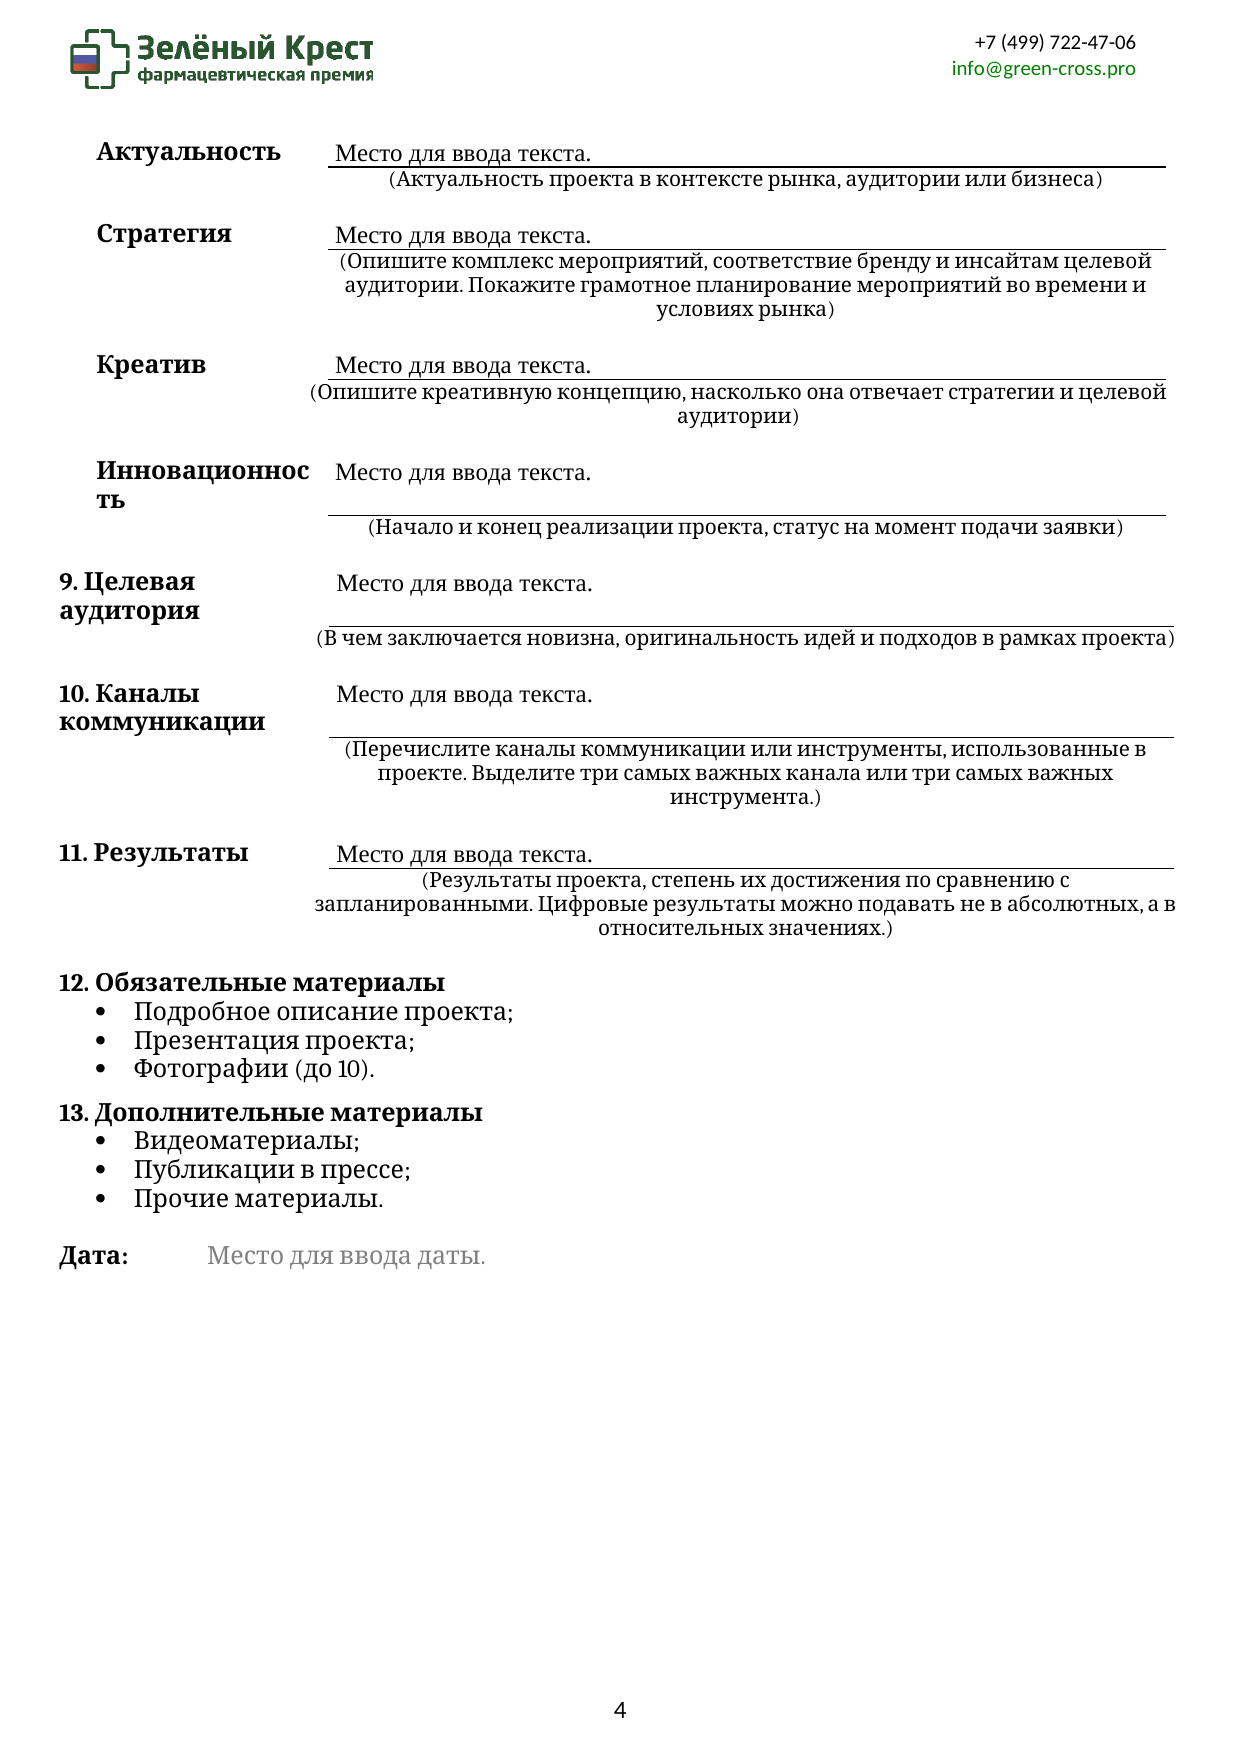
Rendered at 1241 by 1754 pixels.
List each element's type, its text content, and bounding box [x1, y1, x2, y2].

text (Результаты проекта, степень их достижения по сравнению с запланированными. Цифровые результаты можно подавать не в абсолютных, а в относительных значениях.) [310, 868, 1181, 940]
list Видеоматериалы; [96, 1127, 1181, 1156]
table_header 10. Каналы коммуникации [52, 680, 329, 737]
text (Опишите креативную концепцию, насколько она отвечает стратегии и целевой аудитории) [295, 380, 1181, 428]
text 12. Обязательные материалы [59, 969, 1181, 998]
table_header Инновационность [89, 457, 327, 514]
text (Начало и конец реализации проекта, статус на момент подачи заявки) [310, 516, 1181, 539]
text (Опишите комплекс мероприятий, соответствие бренду и инсайтам целевой аудитории. Покажите грамотное планирование мероприятий во времени и условиях рынка) [310, 250, 1181, 322]
text (Актуальность проекта в контексте рынка, аудитории или бизнеса) [310, 167, 1181, 191]
text Дата: [59, 1242, 1181, 1271]
list Подробное описание проекта; [96, 998, 1181, 1027]
list Прочие материалы. [96, 1185, 1181, 1213]
list Публикации в прессе; [96, 1156, 1181, 1185]
text (Перечислите каналы коммуникации или инструменты, использованные в проекте. Выделите три самых важных канала или три самых важных инструмента.) [310, 738, 1181, 810]
table_header 9. Целевая аудитория [52, 568, 329, 626]
text (В чем заключается новизна, оригинальность идей и подходов в рамках проекта) [310, 627, 1181, 651]
list Презентация проекта; [96, 1027, 1181, 1055]
table_header Стратегия [89, 220, 327, 249]
table_header Креатив [89, 351, 327, 379]
picture [70, 29, 373, 89]
list Фотографии (до 10). [96, 1055, 1181, 1084]
text 13. Дополнительные материалы [59, 1098, 1181, 1127]
table_header 11. Результаты [52, 839, 329, 867]
table_header Актуальность [89, 138, 327, 166]
